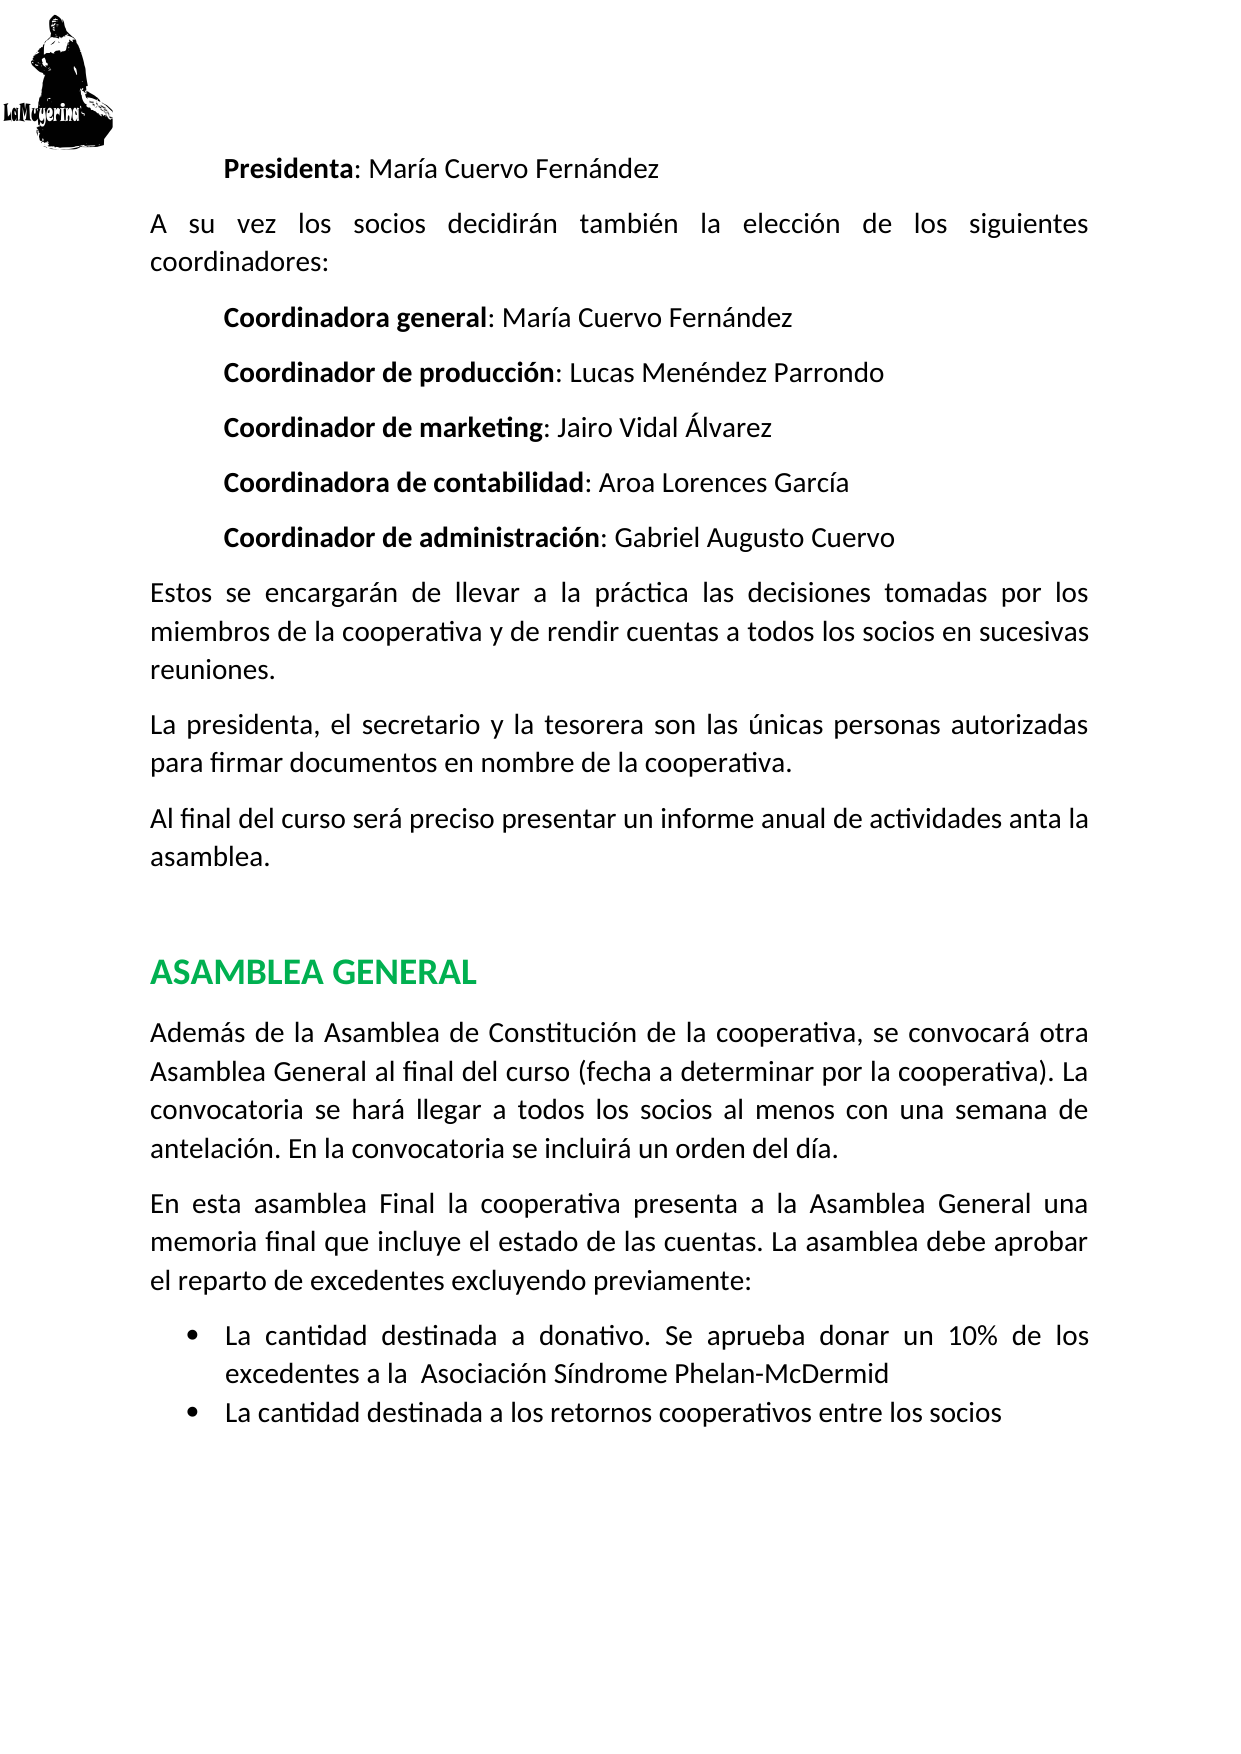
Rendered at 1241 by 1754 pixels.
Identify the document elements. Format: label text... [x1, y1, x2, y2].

text Coordinador de administración: Gabriel Augusto Cuervo [150, 519, 1090, 555]
list La cantidad destinada a donativo. Se aprueba donar un 10% de los excedentes a la Asociación Síndrome Phelan-McDermid [187, 1317, 1090, 1391]
text A su vez los socios decidirán también la elección de los siguientes coordinadores: [150, 205, 1090, 279]
text La presidenta, el secretario y la tesorera son las únicas personas autorizadas para firmar documentos en nombre de la cooperativa. [150, 706, 1090, 780]
list La cantidad destinada a los retornos cooperativos entre los socios [187, 1394, 1090, 1429]
text Coordinadora de contabilidad: Aroa Lorences García [150, 464, 1090, 499]
text Estos se encargarán de llevar a la práctica las decisiones tomadas por los miembros de la cooperativa y de rendir cuentas a todos los socios en sucesivas reuniones. [150, 574, 1090, 687]
picture [3, 14, 113, 150]
text ASAMBLEA GENERAL [150, 948, 1090, 994]
text Coordinador de marketing: Jairo Vidal Álvarez [150, 409, 1090, 444]
text Al final del curso será preciso presentar un informe anual de actividades anta la asamblea. [150, 800, 1090, 874]
text Coordinadora general: María Cuervo Fernández [150, 299, 1090, 334]
text Además de la Asamblea de Constitución de la cooperativa, se convocará otra Asamblea General al final del curso (fecha a determinar por la cooperativa). La convocatoria se hará llegar a todos los socios al menos con una semana de antelación. En la convocatoria se incluirá un orden del día. [150, 1014, 1090, 1165]
text Presidenta: María Cuervo Fernández [150, 150, 1090, 186]
text En esta asamblea Final la cooperativa presenta a la Asamblea General una memoria final que incluye el estado de las cuentas. La asamblea debe aprobar el reparto de excedentes excluyendo previamente: [150, 1185, 1090, 1297]
text Coordinador de producción: Lucas Menéndez Parrondo [150, 354, 1090, 389]
